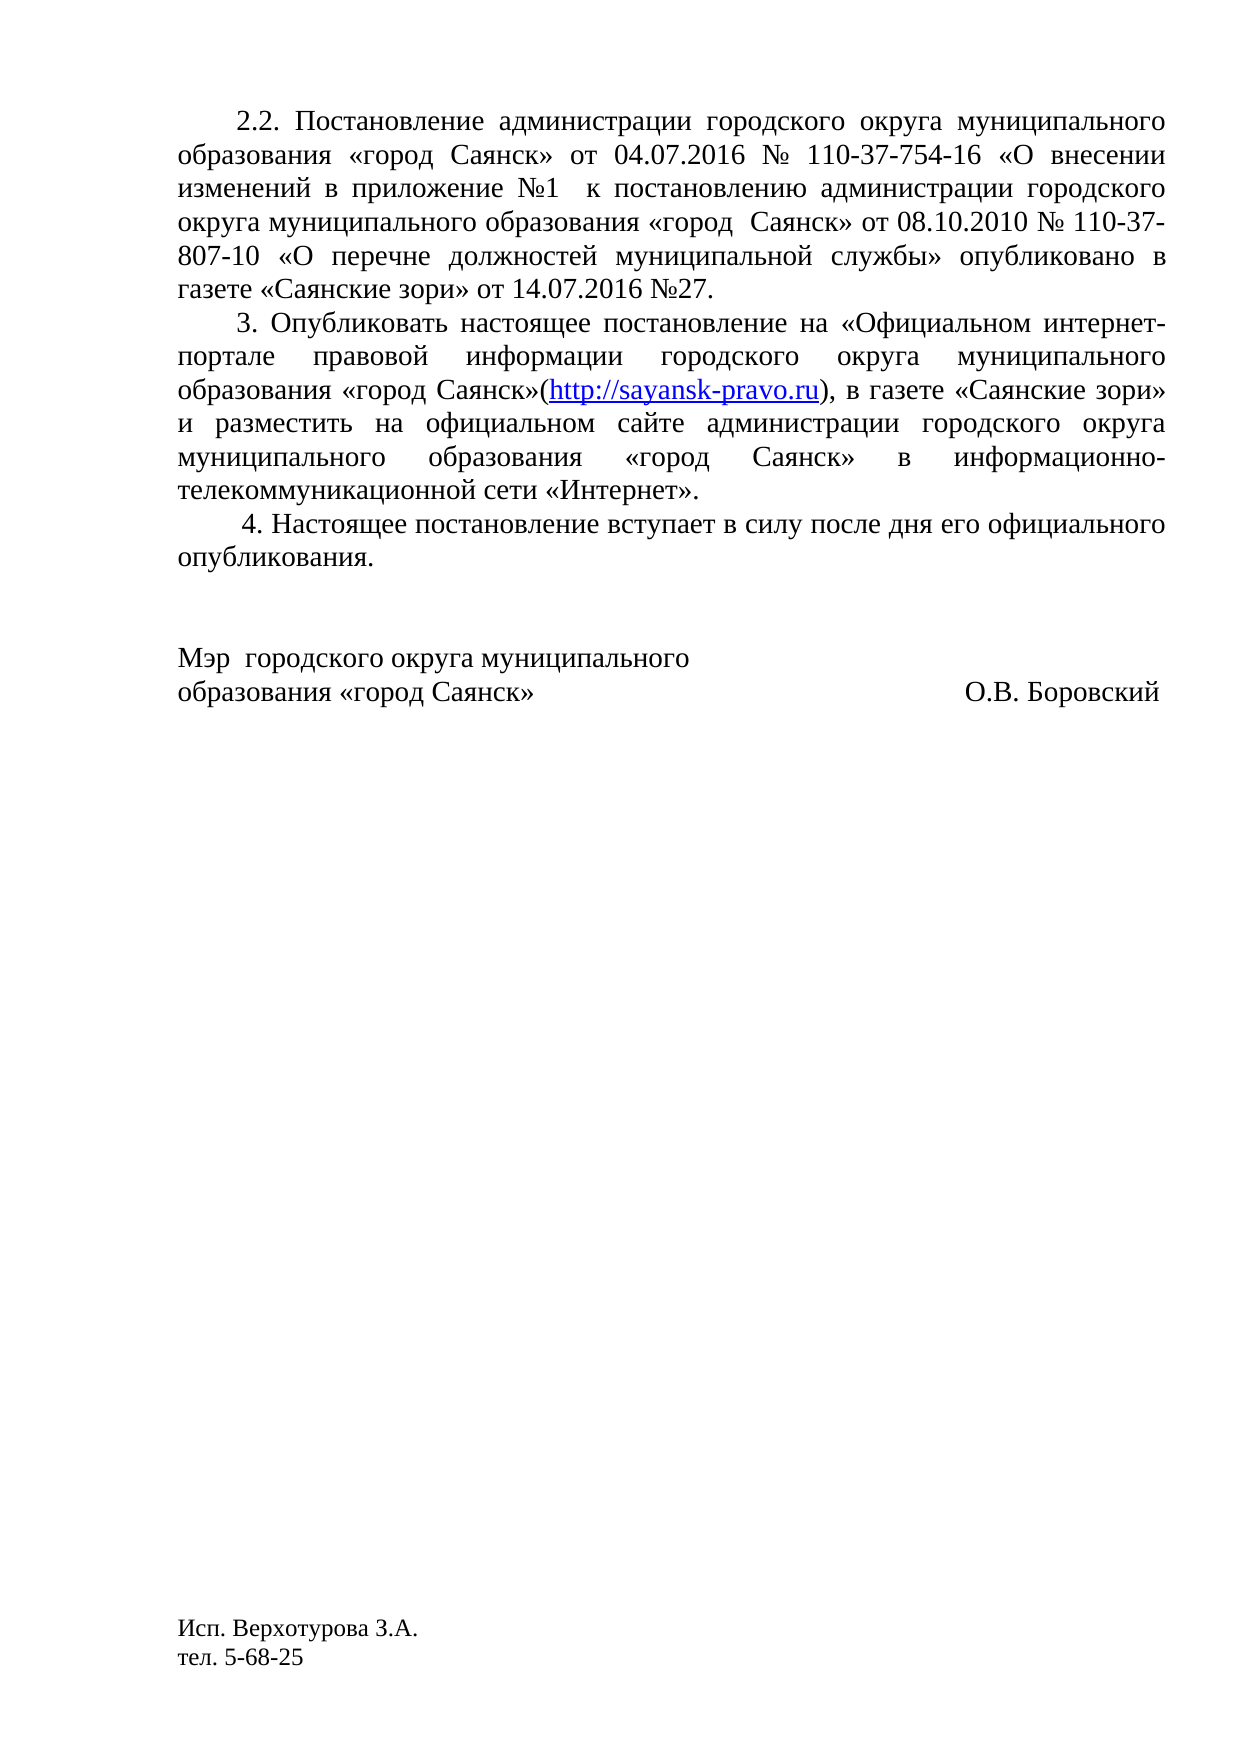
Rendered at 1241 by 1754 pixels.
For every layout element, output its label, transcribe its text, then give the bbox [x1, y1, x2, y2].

text 2.2. Постановление администрации городского округа муниципального образования «город Саянск» от 04.07.2016 № 110-37-754-16 «О внесении изменений в приложение №1 к постановлению администрации городского округа муниципального образования «город Саянск» от 08.10.2010 № 110-37-807-10 «О перечне должностей муниципальной службы» опубликовано в газете «Саянские зори» от 14.07.2016 №27. [177, 103, 1167, 305]
text Мэр городского округа муниципального [177, 640, 1167, 674]
text 3. Опубликовать настоящее постановление на «Официальном интернет-портале правовой информации городского округа муниципального образования «город Саянск»(http://sayansk-pravo.ru), в газете «Саянские зори» и разместить на официальном сайте администрации городского округа муниципального образования «город Саянск» в информационно-телекоммуникационной сети «Интернет». [177, 305, 1167, 506]
text Исп. Верхотурова З.А. [177, 1613, 1167, 1642]
text 4. Настоящее постановление вступает в силу после дня его официального опубликования. [177, 506, 1167, 573]
text образования «город Саянск» О.В. Боровский [177, 674, 1167, 707]
text тел. 5-68-25 [177, 1642, 1167, 1670]
